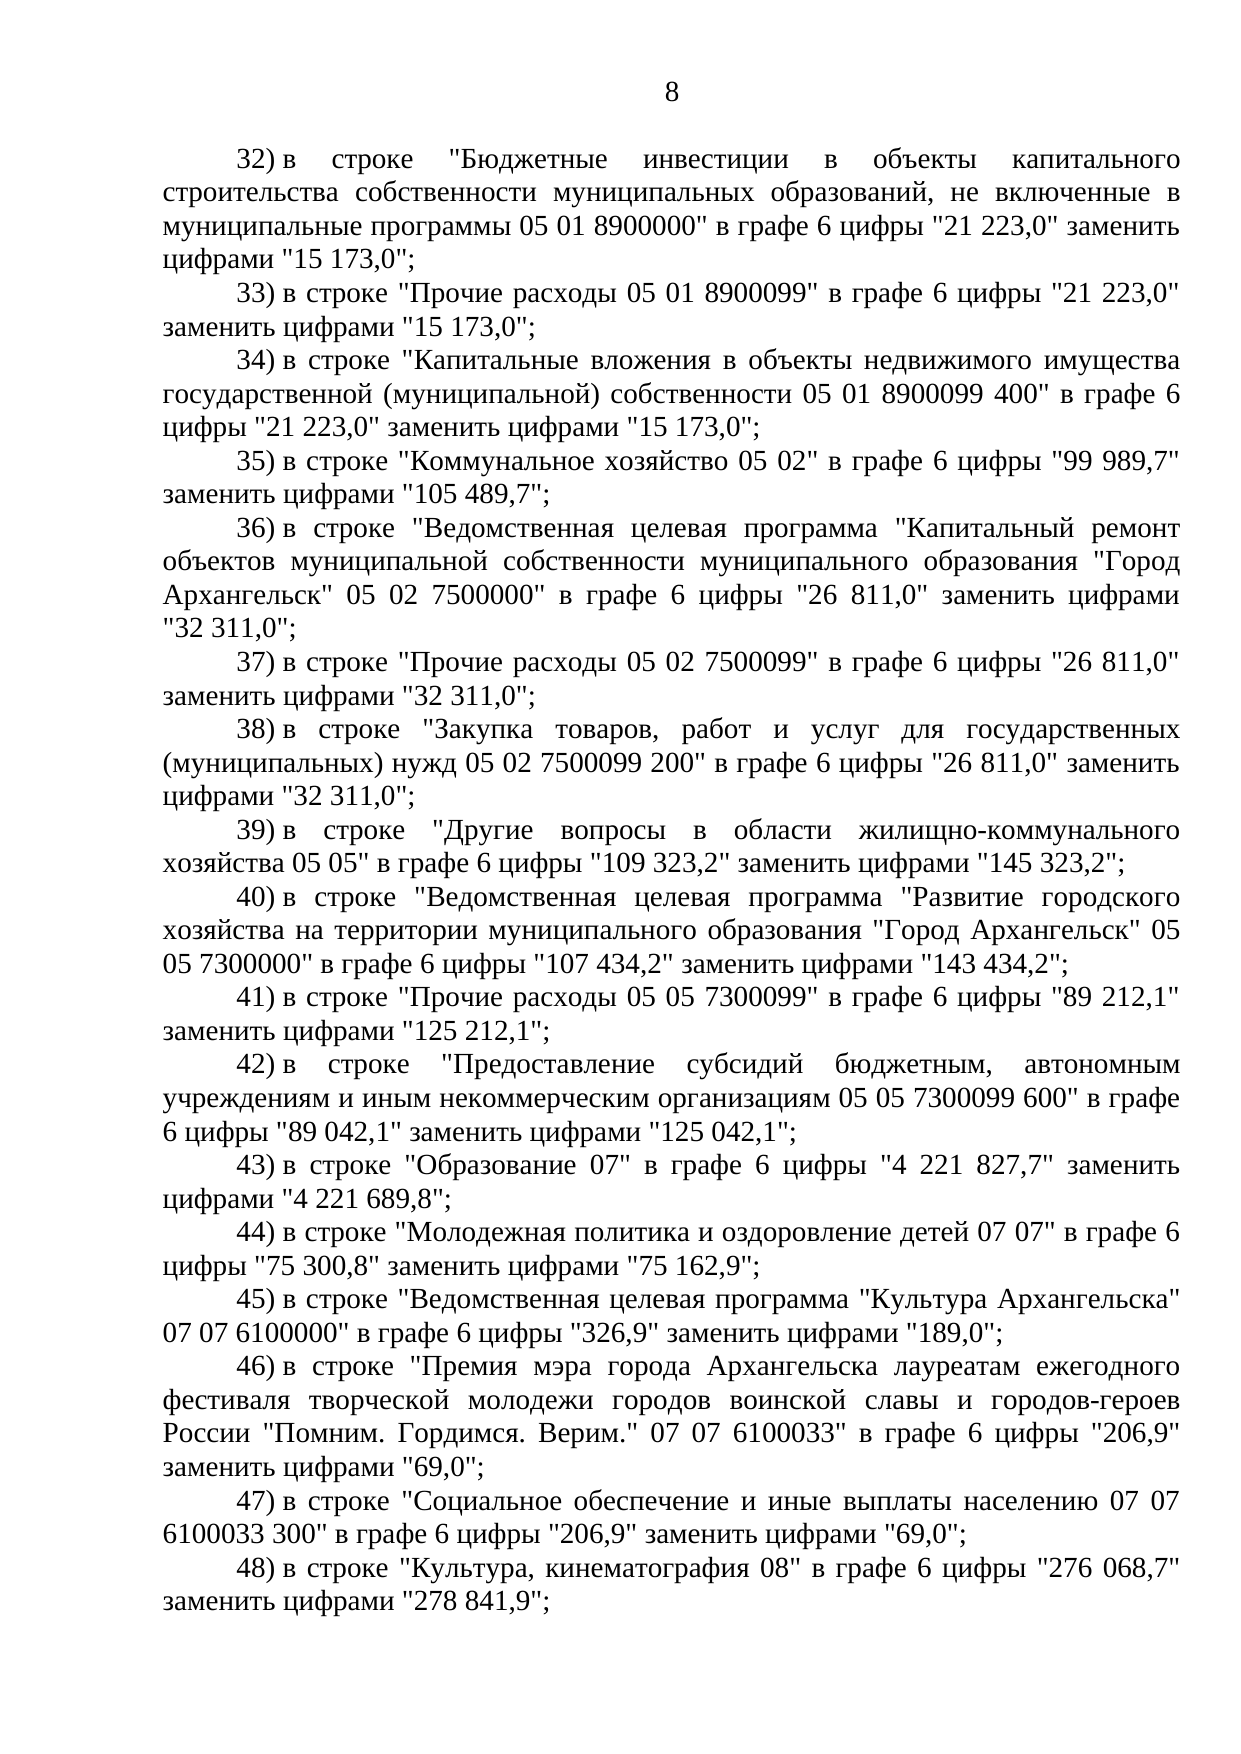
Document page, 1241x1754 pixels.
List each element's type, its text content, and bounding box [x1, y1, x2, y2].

list в строке "Премия мэра города Архангельска лауреатам ежегодного фестиваля творческой молодежи городов воинской славы и городов-героев России "Помним. Гордимся. Верим." 07 07 6100033" в графе 6 цифры "206,9" заменить цифрами "69,0"; [162, 1348, 1181, 1483]
list в строке "Ведомственная целевая программа "Развитие городского хозяйства на территории муниципального образования "Город Архангельск" 05 05 7300000" в графе 6 цифры "107 434,2" заменить цифрами "143 434,2"; [162, 879, 1181, 979]
list в строке "Бюджетные инвестиции в объекты капитального строительства собственности муниципальных образований, не включенные в муниципальные программы 05 01 8900000" в графе 6 цифры "21 223,0" заменить цифрами "15 173,0"; [162, 141, 1181, 275]
list в строке "Прочие расходы 05 02 7500099" в графе 6 цифры "26 811,0" заменить цифрами "32 311,0"; [162, 644, 1181, 711]
list в строке "Ведомственная целевая программа "Культура Архангельска" 07 07 6100000" в графе 6 цифры "326,9" заменить цифрами "189,0"; [162, 1281, 1181, 1348]
list в строке "Предоставление субсидий бюджетным, автономным учреждениям и иным некоммерческим организациям 05 05 7300099 600" в графе 6 цифры "89 042,1" заменить цифрами "125 042,1"; [162, 1047, 1181, 1147]
list в строке "Другие вопросы в области жилищно-коммунального хозяйства 05 05" в графе 6 цифры "109 323,2" заменить цифрами "145 323,2"; [162, 812, 1181, 879]
list в строке "Капитальные вложения в объекты недвижимого имущества государственной (муниципальной) собственности 05 01 8900099 400" в графе 6 цифры "21 223,0" заменить цифрами "15 173,0"; [162, 342, 1181, 443]
list в строке "Культура, кинематография 08" в графе 6 цифры "276 068,7" заменить цифрами "278 841,9"; [162, 1550, 1181, 1617]
list в строке "Ведомственная целевая программа "Капитальный ремонт объектов муниципальной собственности муниципального образования "Город Архангельск" 05 02 7500000" в графе 6 цифры "26 811,0" заменить цифрами "32 311,0"; [162, 510, 1181, 644]
list в строке "Социальное обеспечение и иные выплаты населению 07 07 6100033 300" в графе 6 цифры "206,9" заменить цифрами "69,0"; [162, 1483, 1181, 1550]
list в строке "Прочие расходы 05 05 7300099" в графе 6 цифры "89 212,1" заменить цифрами "125 212,1"; [162, 979, 1181, 1047]
list в строке "Образование 07" в графе 6 цифры "4 221 827,7" заменить цифрами "4 221 689,8"; [162, 1147, 1181, 1214]
list в строке "Закупка товаров, работ и услуг для государственных (муниципальных) нужд 05 02 7500099 200" в графе 6 цифры "26 811,0" заменить цифрами "32 311,0"; [162, 711, 1181, 812]
list в строке "Прочие расходы 05 01 8900099" в графе 6 цифры "21 223,0" заменить цифрами "15 173,0"; [162, 275, 1181, 342]
list в строке "Коммунальное хозяйство 05 02" в графе 6 цифры "99 989,7" заменить цифрами "105 489,7"; [162, 443, 1181, 510]
list в строке "Молодежная политика и оздоровление детей 07 07" в графе 6 цифры "75 300,8" заменить цифрами "75 162,9"; [162, 1214, 1181, 1281]
